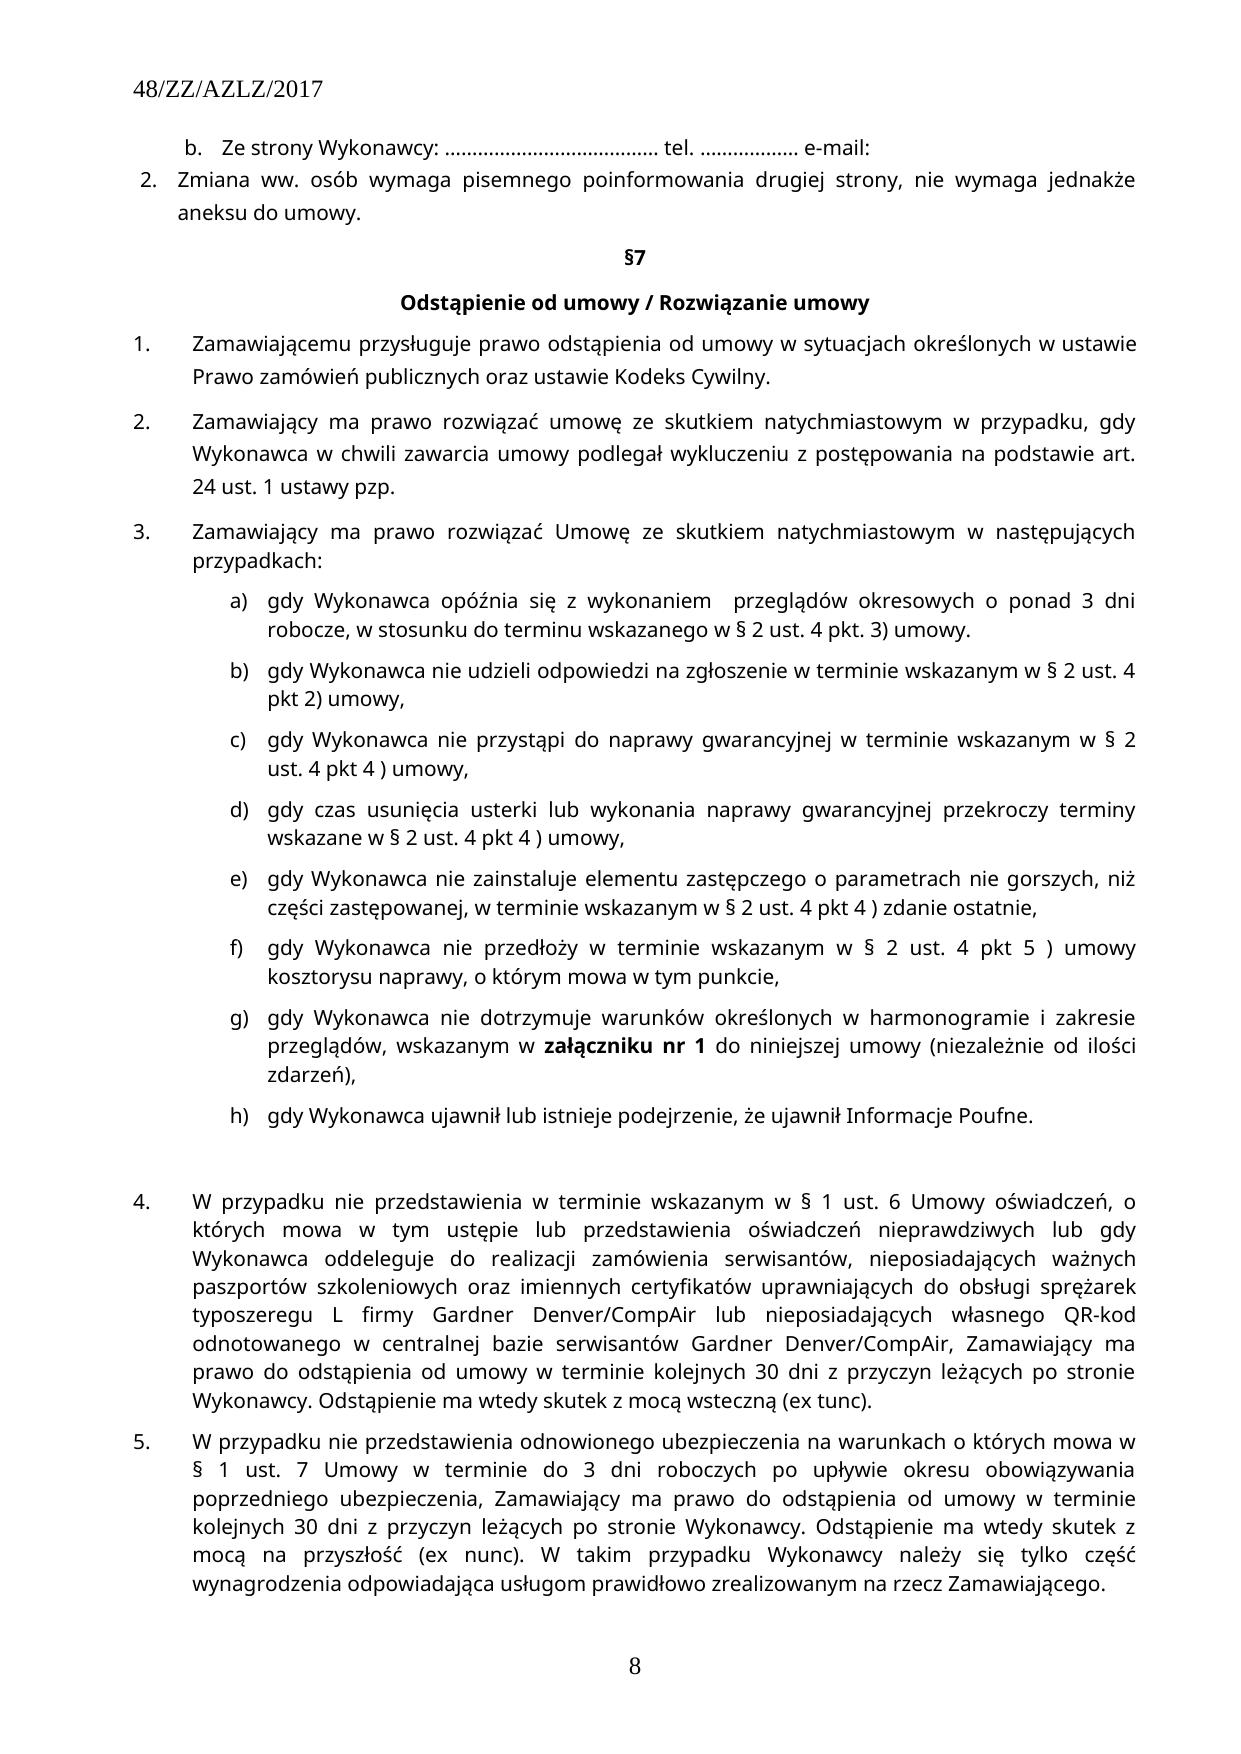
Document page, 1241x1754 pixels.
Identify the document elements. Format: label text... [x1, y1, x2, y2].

list Ze strony Wykonawcy: ………………………………… tel. ……………… e-mail: [184, 133, 1137, 161]
list W przypadku nie przedstawienia w terminie wskazanym w § 1 ust. 6 Umowy oświadczeń, o których mowa w tym ustępie lub przedstawienia oświadczeń nieprawdziwych lub gdy Wykonawca oddeleguje do realizacji zamówienia serwisantów, nieposiadających ważnych paszportów szkoleniowych oraz imiennych certyfikatów uprawniających do obsługi sprężarek typoszeregu L firmy Gardner Denver/CompAir lub nieposiadających własnego QR-kod odnotowanego w centralnej bazie serwisantów Gardner Denver/CompAir, Zamawiający ma prawo do odstąpienia od umowy w terminie kolejnych 30 dni z przyczyn leżących po stronie Wykonawcy. Odstąpienie ma wtedy skutek z mocą wsteczną (ex tunc). [133, 1187, 1137, 1414]
list gdy Wykonawca nie udzieli odpowiedzi na zgłoszenie w terminie wskazanym w § 2 ust. 4 pkt 2) umowy, [229, 656, 1137, 713]
list gdy Wykonawca nie zainstaluje elementu zastępczego o parametrach nie gorszych, niż części zastępowanej, w terminie wskazanym w § 2 ust. 4 pkt 4 ) zdanie ostatnie, [229, 864, 1137, 921]
list gdy Wykonawca nie dotrzymuje warunków określonych w harmonogramie i zakresie przeglądów, wskazanym w załączniku nr 1 do niniejszej umowy (niezależnie od ilości zdarzeń), [229, 1003, 1137, 1088]
list gdy Wykonawca nie przedłoży w terminie wskazanym w § 2 ust. 4 pkt 5 ) umowy kosztorysu naprawy, o którym mowa w tym punkcie, [229, 933, 1137, 990]
list gdy czas usunięcia usterki lub wykonania naprawy gwarancyjnej przekroczy terminy wskazane w § 2 ust. 4 pkt 4 ) umowy, [229, 795, 1137, 852]
text §7 [133, 243, 1137, 272]
list gdy Wykonawca nie przystąpi do naprawy gwarancyjnej w terminie wskazanym w § 2 ust. 4 pkt 4 ) umowy, [229, 725, 1137, 782]
list Zmiana ww. osób wymaga pisemnego poinformowania drugiej strony, nie wymaga jednakże aneksu do umowy. [140, 166, 1137, 227]
list W przypadku nie przedstawienia odnowionego ubezpieczenia na warunkach o których mowa w § 1 ust. 7 Umowy w terminie do 3 dni roboczych po upływie okresu obowiązywania poprzedniego ubezpieczenia, Zamawiający ma prawo do odstąpienia od umowy w terminie kolejnych 30 dni z przyczyn leżących po stronie Wykonawcy. Odstąpienie ma wtedy skutek z mocą na przyszłość (ex nunc). W takim przypadku Wykonawcy należy się tylko część wynagrodzenia odpowiadająca usługom prawidłowo zrealizowanym na rzecz Zamawiającego. [133, 1427, 1137, 1597]
list gdy Wykonawca opóźnia się z wykonaniem przeglądów okresowych o ponad 3 dni robocze, w stosunku do terminu wskazanego w § 2 ust. 4 pkt. 3) umowy. [229, 587, 1137, 643]
list Zamawiający ma prawo rozwiązać Umowę ze skutkiem natychmiastowym w następujących przypadkach: [133, 517, 1137, 574]
list Zamawiający ma prawo rozwiązać umowę ze skutkiem natychmiastowym w przypadku, gdy Wykonawca w chwili zawarcia umowy podlegał wykluczeniu z postępowania na podstawie art. 24 ust. 1 ustawy pzp. [133, 407, 1137, 501]
list gdy Wykonawca ujawnił lub istnieje podejrzenie, że ujawnił Informacje Poufne. [229, 1101, 1137, 1129]
list Zamawiającemu przysługuje prawo odstąpienia od umowy w sytuacjach określonych w ustawie Prawo zamówień publicznych oraz ustawie Kodeks Cywilny. [133, 329, 1137, 390]
text Odstąpienie od umowy / Rozwiązanie umowy [133, 288, 1137, 317]
